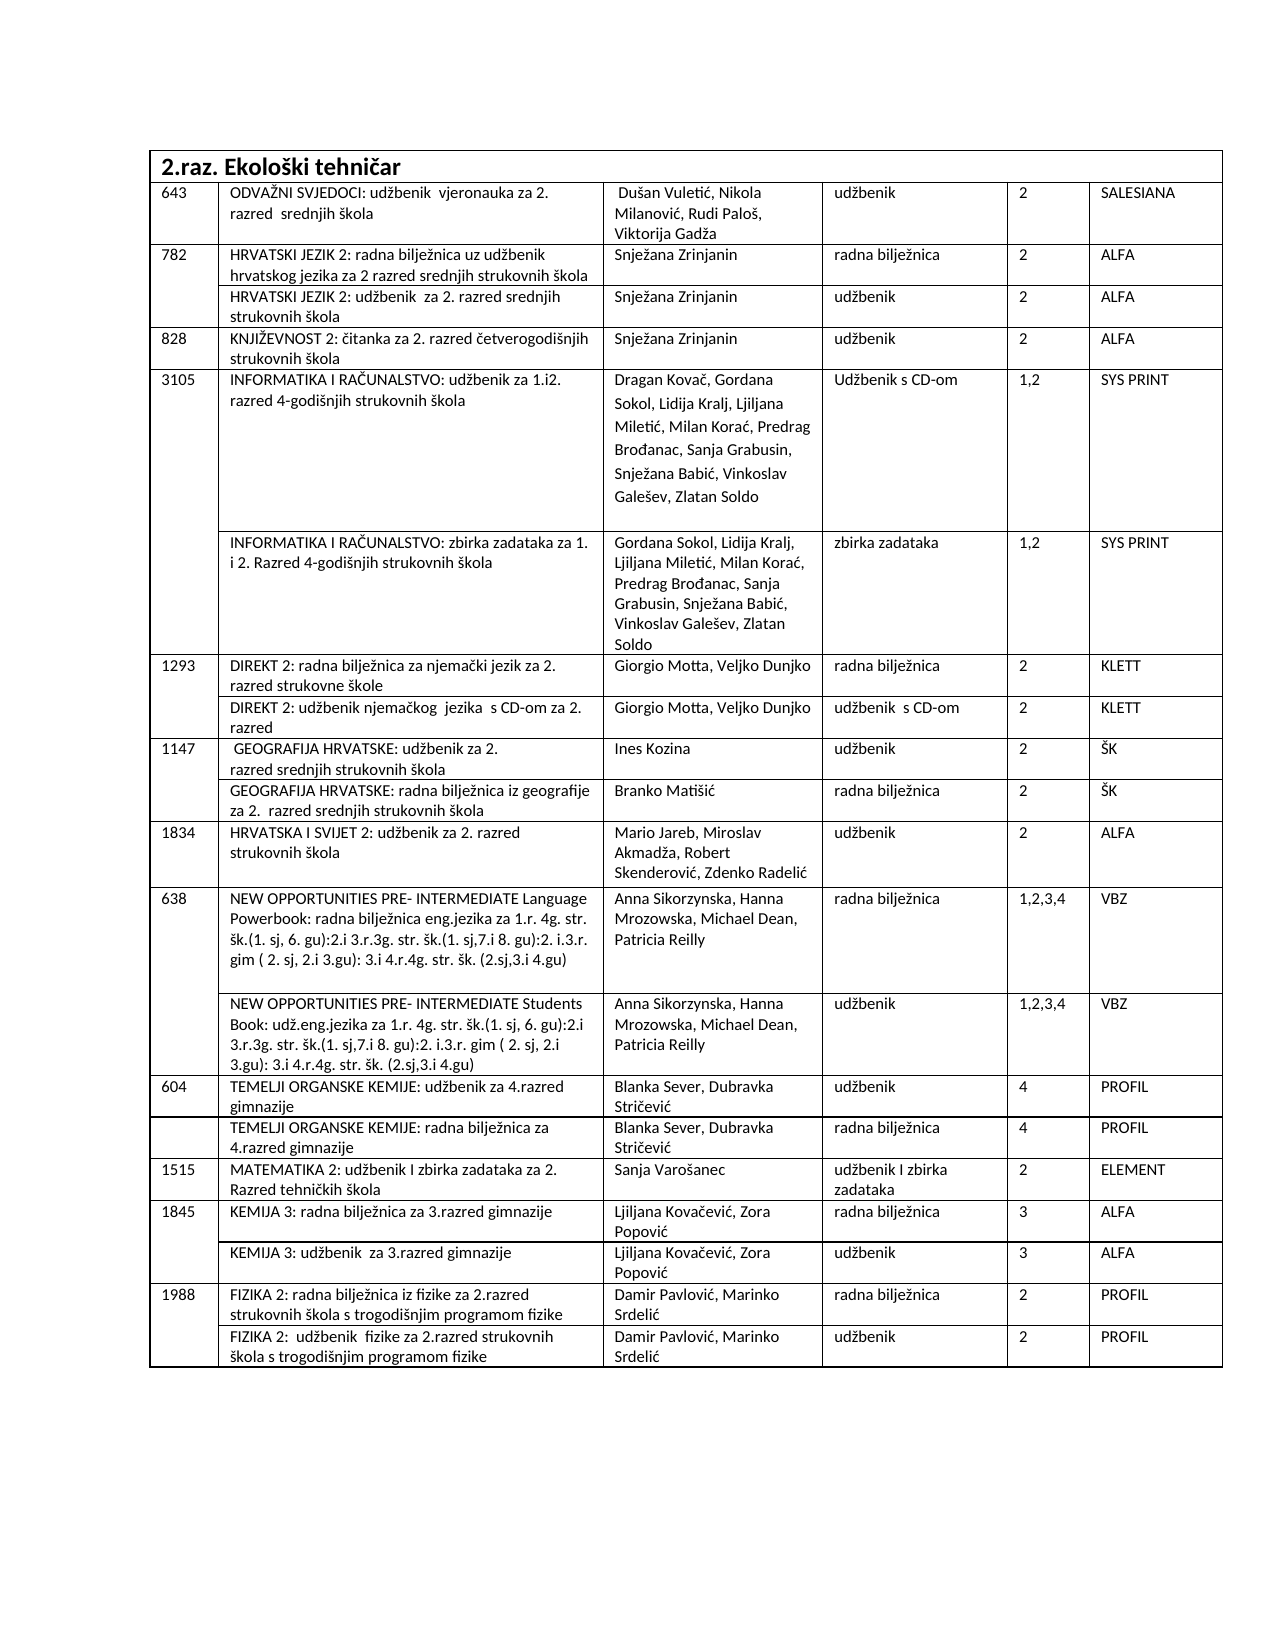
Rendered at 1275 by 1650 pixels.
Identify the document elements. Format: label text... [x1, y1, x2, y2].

table_cell Anna Sikorzynska, Hanna Mrozowska, Michael Dean, Patricia Reilly [604, 994, 822, 1075]
table_cell NEW OPPORTUNITIES PRE- INTERMEDIATE Students Book: udž.eng.jezika za 1.r. 4g. str. šk.(1. sj, 6. gu):2.i 3.r.3g. str. šk.(1. sj,7.i 8. gu):2. i.3.r. gim ( 2. sj, 2.i 3.gu): 3.i 4.r.4g. str. šk. (2.sj,3.i 4.gu) [219, 994, 603, 1075]
table_cell GEOGRAFIJA HRVATSKE: radna bilježnica iz geografije za 2. razred srednjih strukovnih škola [219, 780, 603, 821]
table_cell ELEMENT [1090, 1159, 1222, 1200]
table_cell Dušan Vuletić, Nikola Milanović, Rudi Paloš, Viktorija Gadža [604, 183, 822, 243]
table_cell Sanja Varošanec [604, 1159, 822, 1200]
table_cell udžbenik [823, 286, 1007, 327]
table_cell udžbenik I zbirka zadataka [823, 1159, 1007, 1200]
table_cell Giorgio Motta, Veljko Dunjko [604, 655, 822, 696]
table_cell ALFA [1090, 822, 1222, 887]
table_cell 1515 [151, 1159, 218, 1200]
table_cell 1147 [151, 739, 218, 821]
table_cell KEMIJA 3: radna bilježnica za 3.razred gimnazije [219, 1201, 603, 1241]
table_cell [151, 1118, 218, 1158]
table_cell HRVATSKI JEZIK 2: radna bilježnica uz udžbenik hrvatskog jezika za 2 razred srednjih strukovnih škola [219, 245, 603, 285]
table_cell udžbenik [823, 183, 1007, 243]
table_cell DIREKT 2: radna bilježnica za njemački jezik za 2. razred strukovne škole [219, 655, 603, 696]
table_cell 604 [151, 1076, 218, 1116]
table_header 2.raz. Ekološki tehničar [151, 151, 1222, 182]
table_cell Snježana Zrinjanin [604, 286, 822, 327]
table_cell VBZ [1090, 888, 1222, 992]
table_cell udžbenik [823, 1076, 1007, 1116]
table_cell 2 [1008, 286, 1089, 327]
table_cell 3 [1008, 1201, 1089, 1241]
table_cell Ljiljana Kovačević, Zora Popović [604, 1201, 822, 1241]
table_cell 1845 [151, 1201, 218, 1283]
table_cell INFORMATIKA I RAČUNALSTVO: udžbenik za 1.i2. razred 4-godišnjih strukovnih škola [219, 370, 603, 531]
table_cell udžbenik [823, 822, 1007, 887]
table_cell ALFA [1090, 1201, 1222, 1241]
table_cell Gordana Sokol, Lidija Kralj, Ljiljana Miletić, Milan Korać, Predrag Brođanac, Sanja Grabusin, Snježana Babić, Vinkoslav Galešev, Zlatan Soldo [604, 532, 822, 654]
table_cell radna bilježnica [823, 655, 1007, 696]
table_cell udžbenik [823, 1243, 1007, 1283]
table_cell PROFIL [1090, 1326, 1222, 1366]
table_cell 643 [151, 183, 218, 243]
table_cell KEMIJA 3: udžbenik za 3.razred gimnazije [219, 1243, 603, 1283]
table_cell radna bilježnica [823, 1201, 1007, 1241]
table_cell udžbenik [823, 739, 1007, 779]
table_cell Damir Pavlović, Marinko Srdelić [604, 1284, 822, 1325]
table_cell ALFA [1090, 1243, 1222, 1283]
table_cell radna bilježnica [823, 1118, 1007, 1158]
table_cell 1834 [151, 822, 218, 887]
table_cell zbirka zadataka [823, 532, 1007, 654]
table_cell KNJIŽEVNOST 2: čitanka za 2. razred četverogodišnjih strukovnih škola [219, 328, 603, 368]
table_cell Snježana Zrinjanin [604, 328, 822, 368]
table_cell TEMELJI ORGANSKE KEMIJE: udžbenik za 4.razred gimnazije [219, 1076, 603, 1116]
table_cell 2 [1008, 655, 1089, 696]
table_cell 3105 [151, 370, 218, 654]
table_cell PROFIL [1090, 1118, 1222, 1158]
table_cell PROFIL [1090, 1284, 1222, 1325]
table_cell 1,2 [1008, 532, 1089, 654]
table_cell FIZIKA 2: radna bilježnica iz fizike za 2.razred strukovnih škola s trogodišnjim programom fizike [219, 1284, 603, 1325]
table_cell Mario Jareb, Miroslav Akmadža, Robert Skenderović, Zdenko Radelić [604, 822, 822, 887]
table_cell ODVAŽNI SVJEDOCI: udžbenik vjeronauka za 2. razred srednjih škola [219, 183, 603, 243]
table_cell Blanka Sever, Dubravka Stričević [604, 1118, 822, 1158]
table_cell INFORMATIKA I RAČUNALSTVO: zbirka zadataka za 1. i 2. Razred 4-godišnjih strukovnih škola [219, 532, 603, 654]
table_cell SYS PRINT [1090, 370, 1222, 531]
table_cell Ines Kozina [604, 739, 822, 779]
table_cell Ljiljana Kovačević, Zora Popović [604, 1243, 822, 1283]
table_cell 2 [1008, 183, 1089, 243]
table_cell SALESIANA [1090, 183, 1222, 243]
table_cell KLETT [1090, 655, 1222, 696]
table_cell udžbenik s CD-om [823, 697, 1007, 737]
table_cell 2 [1008, 822, 1089, 887]
table_cell Udžbenik s CD-om [823, 370, 1007, 531]
table_cell 638 [151, 888, 218, 1075]
table_cell KLETT [1090, 697, 1222, 737]
table_cell udžbenik [823, 994, 1007, 1075]
table_cell 2 [1008, 697, 1089, 737]
table_cell radna bilježnica [823, 1284, 1007, 1325]
table_cell MATEMATIKA 2: udžbenik I zbirka zadataka za 2. Razred tehničkih škola [219, 1159, 603, 1200]
table_cell 3 [1008, 1243, 1089, 1283]
table_cell radna bilježnica [823, 245, 1007, 285]
table_cell VBZ [1090, 994, 1222, 1075]
table_cell ALFA [1090, 245, 1222, 285]
table_cell 1,2 [1008, 370, 1089, 531]
table_cell NEW OPPORTUNITIES PRE- INTERMEDIATE Language Powerbook: radna bilježnica eng.jezika za 1.r. 4g. str. šk.(1. sj, 6. gu):2.i 3.r.3g. str. šk.(1. sj,7.i 8. gu):2. i.3.r. gim ( 2. sj, 2.i 3.gu): 3.i 4.r.4g. str. šk. (2.sj,3.i 4.gu) [219, 888, 603, 992]
table_cell 828 [151, 328, 218, 368]
table_cell udžbenik [823, 1326, 1007, 1366]
table_cell TEMELJI ORGANSKE KEMIJE: radna bilježnica za 4.razred gimnazije [219, 1118, 603, 1158]
table_cell 1,2,3,4 [1008, 994, 1089, 1075]
table_cell 2 [1008, 739, 1089, 779]
table_cell Snježana Zrinjanin [604, 245, 822, 285]
table_cell ALFA [1090, 328, 1222, 368]
table_cell Blanka Sever, Dubravka Stričević [604, 1076, 822, 1116]
table_cell udžbenik [823, 328, 1007, 368]
table_cell ŠK [1090, 739, 1222, 779]
table_cell 4 [1008, 1118, 1089, 1158]
table_cell 2 [1008, 1284, 1089, 1325]
table_cell 2 [1008, 245, 1089, 285]
table_cell 2 [1008, 328, 1089, 368]
table_cell 4 [1008, 1076, 1089, 1116]
table_cell GEOGRAFIJA HRVATSKE: udžbenik za 2. razred srednjih strukovnih škola [219, 739, 603, 779]
table_cell 1293 [151, 655, 218, 737]
table_cell Anna Sikorzynska, Hanna Mrozowska, Michael Dean, Patricia Reilly [604, 888, 822, 992]
table_cell 2 [1008, 780, 1089, 821]
table_cell SYS PRINT [1090, 532, 1222, 654]
table_cell radna bilježnica [823, 888, 1007, 992]
table_cell DIREKT 2: udžbenik njemačkog jezika s CD-om za 2. razred [219, 697, 603, 737]
table_cell 782 [151, 245, 218, 327]
table_cell HRVATSKA I SVIJET 2: udžbenik za 2. razred strukovnih škola [219, 822, 603, 887]
table_cell ALFA [1090, 286, 1222, 327]
table_cell 2 [1008, 1326, 1089, 1366]
table_cell HRVATSKI JEZIK 2: udžbenik za 2. razred srednjih strukovnih škola [219, 286, 603, 327]
table_cell FIZIKA 2: udžbenik fizike za 2.razred strukovnih škola s trogodišnjim programom fizike [219, 1326, 603, 1366]
table_cell 1,2,3,4 [1008, 888, 1089, 992]
table_cell 2 [1008, 1159, 1089, 1200]
table_cell PROFIL [1090, 1076, 1222, 1116]
table_cell Dragan Kovač, Gordana Sokol, Lidija Kralj, Ljiljana Miletić, Milan Korać, Predrag Brođanac, Sanja Grabusin, Snježana Babić, Vinkoslav Galešev, Zlatan Soldo [604, 370, 822, 531]
table_cell Giorgio Motta, Veljko Dunjko [604, 697, 822, 737]
table_cell Damir Pavlović, Marinko Srdelić [604, 1326, 822, 1366]
table_cell ŠK [1090, 780, 1222, 821]
table_cell Branko Matišić [604, 780, 822, 821]
table_cell radna bilježnica [823, 780, 1007, 821]
table_cell 1988 [151, 1284, 218, 1366]
